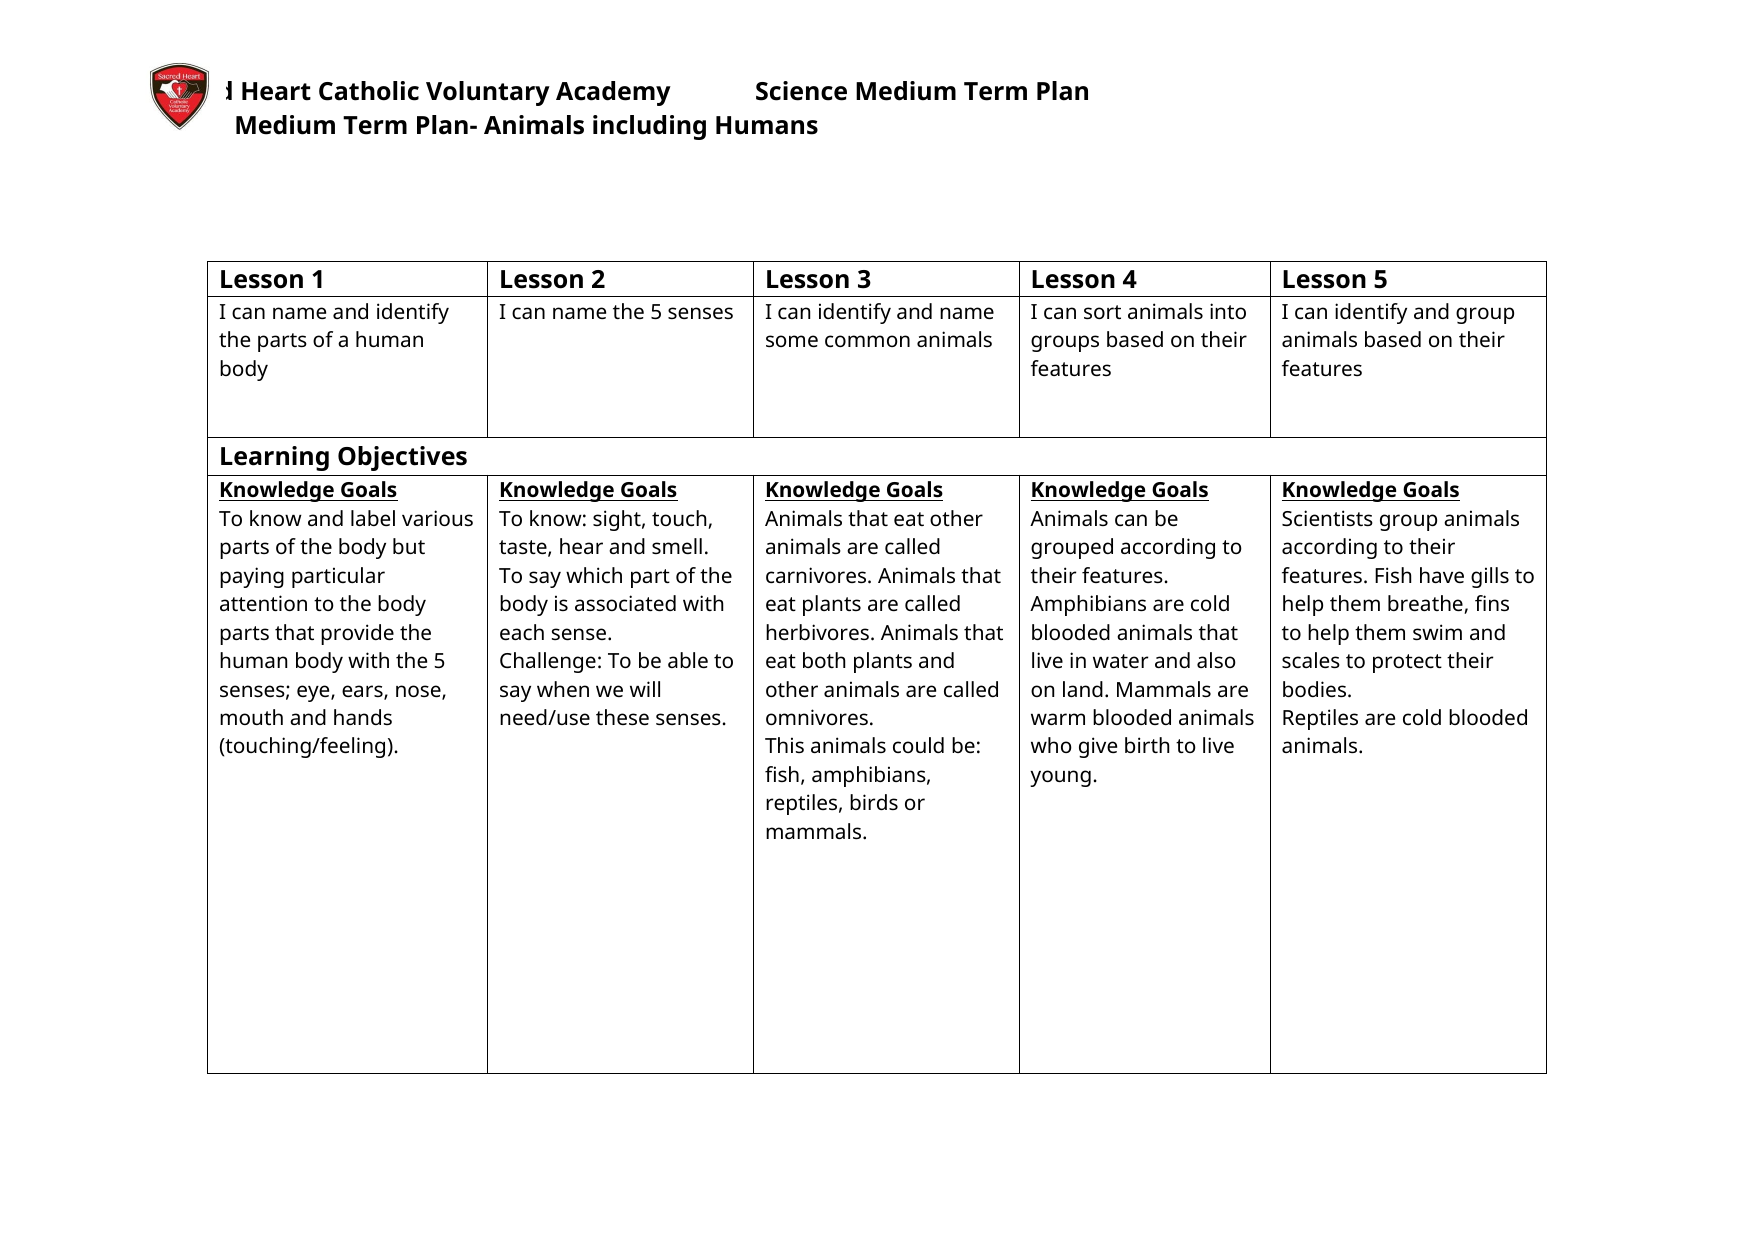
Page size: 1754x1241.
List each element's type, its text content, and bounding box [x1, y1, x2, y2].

picture [129, 46, 227, 144]
table_header Lesson 2 [488, 262, 753, 296]
table_cell Learning Objectives [208, 438, 1546, 474]
table_cell Knowledge Goals To know and label various parts of the body but paying particular attention to the body parts that provide the human body with the 5 senses; eye, ears, nose, mouth and hands (touching/feeling). [208, 476, 487, 1073]
table_cell Knowledge Goals Animals can be grouped according to their features. Amphibians are cold blooded animals that live in water and also on land. Mammals are warm blooded animals who give birth to live young. [1020, 476, 1270, 1073]
table_cell Knowledge Goals Animals that eat other animals are called carnivores. Animals that eat plants are called herbivores. Animals that eat both plants and other animals are called omnivores. This animals could be: fish, amphibians, reptiles, birds or mammals. [754, 476, 1019, 1073]
table_header Lesson 4 [1020, 262, 1270, 296]
table_header Lesson 5 [1271, 262, 1546, 296]
table_header Lesson 3 [754, 262, 1019, 296]
table_cell I can identify and name some common animals [754, 297, 1019, 437]
table_cell I can name and identify the parts of a human body [208, 297, 487, 437]
table_cell I can identify and group animals based on their features [1271, 297, 1546, 437]
table_cell Knowledge Goals To know: sight, touch, taste, hear and smell. To say which part of the body is associated with each sense. Challenge: To be able to say when we will need/use these senses. [488, 476, 753, 1073]
table_cell I can name the 5 senses [488, 297, 753, 437]
table_cell Knowledge Goals Scientists group animals according to their features. Fish have gills to help them breathe, fins to help them swim and scales to protect their bodies. Reptiles are cold blooded animals. [1271, 476, 1546, 1073]
table_header Lesson 1 [208, 262, 487, 296]
table_cell I can sort animals into groups based on their features [1020, 297, 1270, 437]
